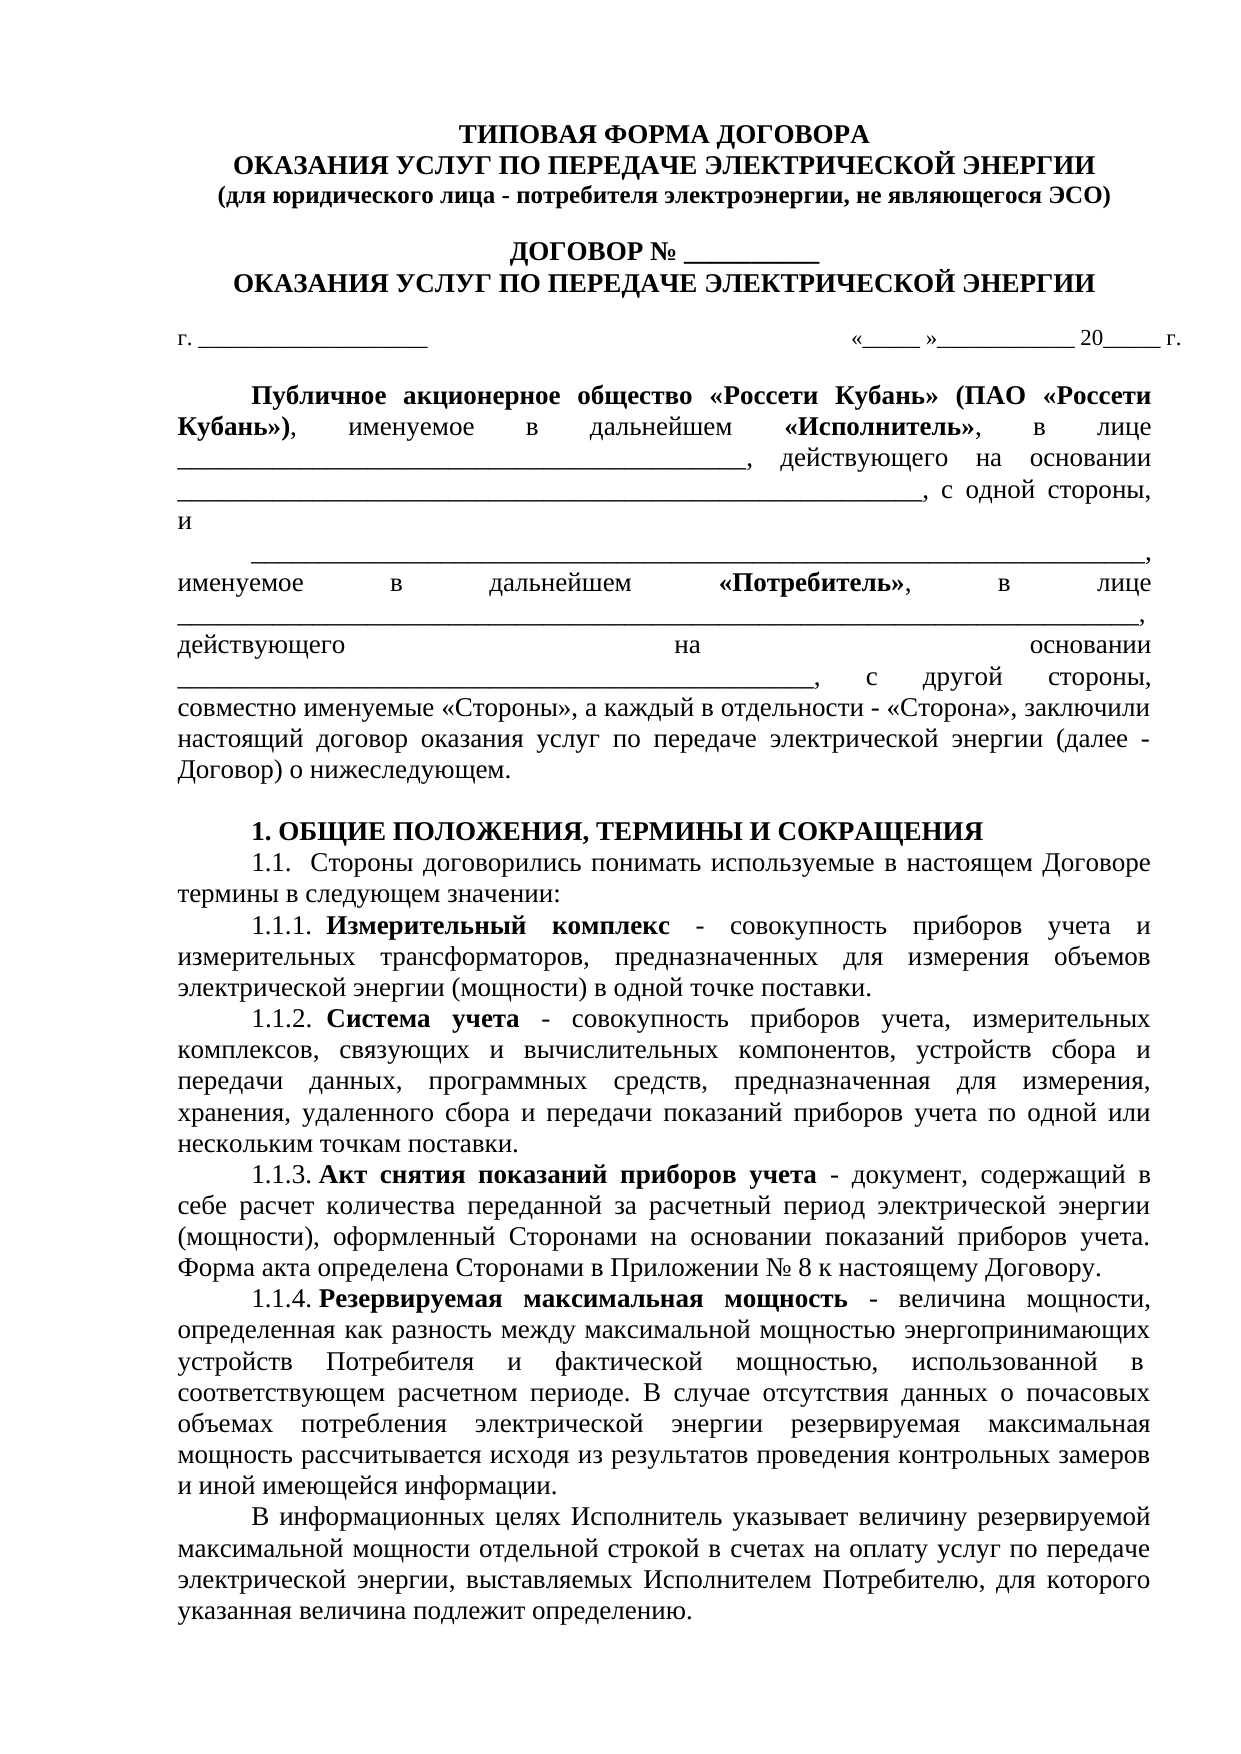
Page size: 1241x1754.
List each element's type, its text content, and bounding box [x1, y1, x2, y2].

text 1.1.3. Акт снятия показаний приборов учета - документ, содержащий в себе расчет количества переданной за расчетный период электрической энергии (мощности), оформленный Сторонами на основании показаний приборов учета. Форма акта определена Сторонами в Приложении № 8 к настоящему Договору. [177, 1158, 1152, 1282]
text Публичное акционерное общество «Россети Кубань» (ПАО «Россети Кубань»), именуемое в дальнейшем «Исполнитель», в лице __________________________________________, действующего на основании _______________________________________________________, с одной стороны, и [177, 379, 1152, 535]
text В информационных целях Исполнитель указывает величину резервируемой максимальной мощности отдельной строкой в счетах на оплату услуг по передаче электрической энергии, выставляемых Исполнителем Потребителю, для которого указанная величина подлежит определению. [177, 1501, 1152, 1625]
list Измерительный комплекс - совокупность приборов учета и измерительных трансформаторов, предназначенных для измерения объемов электрической энергии (мощности) в одной точке поставки. [177, 909, 1152, 1002]
text ТИПОВАЯ ФОРМА ДОГОВОРА [177, 118, 1152, 149]
text ДОГОВОР № __________ [177, 236, 1152, 267]
list Стороны договорились понимать используемые в настоящем Договоре термины в следующем значении: [177, 846, 1152, 909]
text г. ____________________ «_____ »____________ 20_____ г. [177, 324, 1152, 351]
text __________________________________________________________________, именуемое в дальнейшем «Потребитель», в лице _______________________________________________________________________, действующего на основании _______________________________________________, с другой стороны, совместно именуемые «Стороны», а каждый в отдельности - «Сторона», заключили настоящий договор оказания услуг по передаче электрической энергии (далее - Договор) о нижеследующем. [177, 535, 1152, 784]
list Система учета - совокупность приборов учета, измерительных комплексов, связующих и вычислительных компонентов, устройств сбора и передачи данных, программных средств, предназначенная для измерения, хранения, удаленного сбора и передачи показаний приборов учета по одной или нескольким точкам поставки. [177, 1002, 1152, 1158]
text (для юридического лица - потребителя электроэнергии, не являющегося ЭСО) [177, 180, 1152, 209]
text 1. Общие положения, ТЕРМИНЫ И СОКРАЩЕНИЯ [177, 815, 1152, 846]
text ОКАЗАНИЯ УСЛУГ ПО ПЕРЕДАЧЕ ЭЛЕКТРИЧЕСКОЙ ЭНЕРГИИ [177, 149, 1152, 180]
text 1.1.4. Резервируемая максимальная мощность - величина мощности, определенная как разность между максимальной мощностью энергопринимающих устройств Потребителя и фактической мощностью, использованной в соответствующем расчетном периоде. В случае отсутствия данных о почасовых объемах потребления электрической энергии резервируемая максимальная мощность рассчитывается исходя из результатов проведения контрольных замеров и иной имеющейся информации. [177, 1282, 1152, 1501]
text ОКАЗАНИЯ УСЛУГ ПО ПЕРЕДАЧЕ ЭЛЕКТРИЧЕСКОЙ ЭНЕРГИИ [177, 267, 1152, 298]
